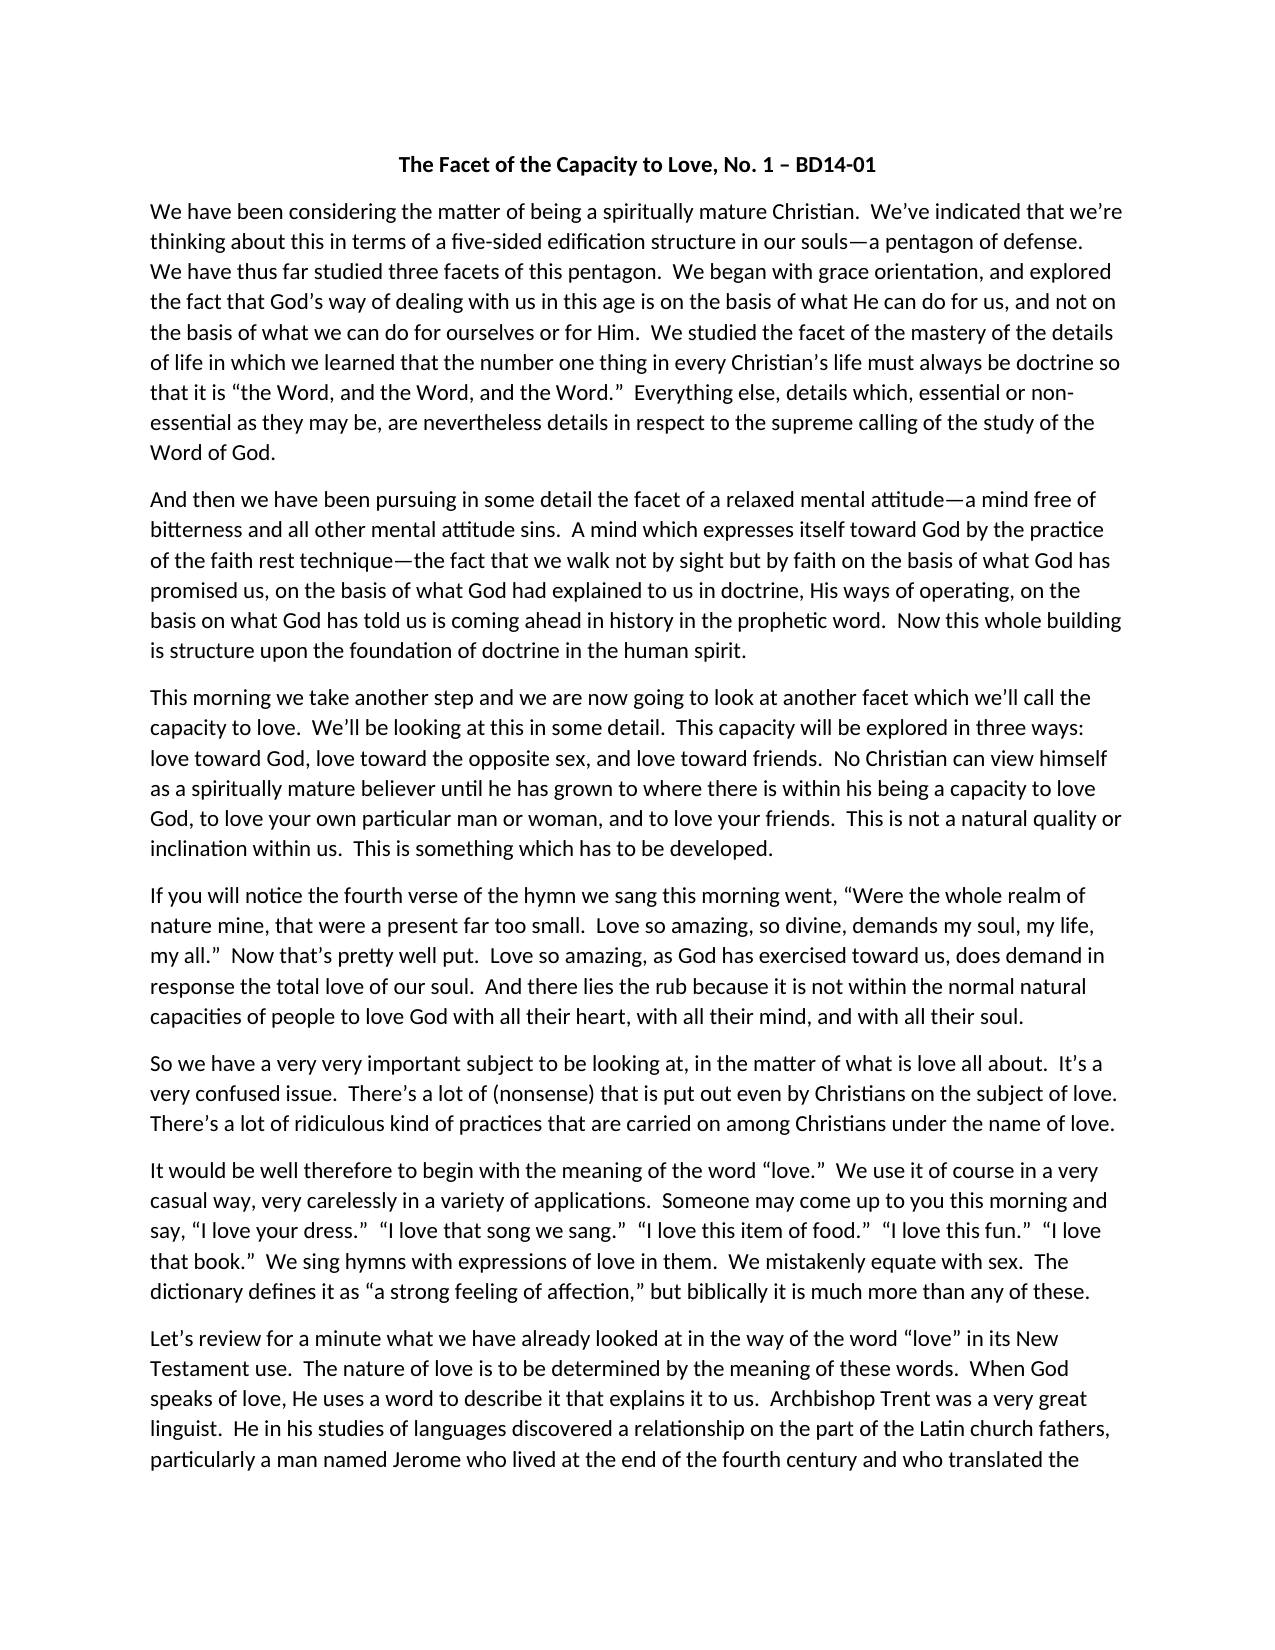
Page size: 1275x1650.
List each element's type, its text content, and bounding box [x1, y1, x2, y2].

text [150, 1324, 1125, 1473]
text And then we have been pursuing in some detail the facet of a relaxed mental attitude—a mind free of bitterness and all other mental attitude sins. A mind which expresses itself toward God by the practice of the faith rest technique—the fact that we walk not by sight but by faith on the basis of what God has promised us, on the basis of what God had explained to us in doctrine, His ways of operating, on the basis on what God has told us is coming ahead in history in the prophetic word. Now this whole building is structure upon the foundation of doctrine in the human spirit. [150, 485, 1125, 664]
text It would be well therefore to begin with the meaning of the word “love.” We use it of course in a very casual way, very carelessly in a variety of applications. Someone may come up to you this morning and say, “I love your dress.” “I love that song we sang.” “I love this item of food.” “I love this fun.” “I love that book.” We sing hymns with expressions of love in them. We mistakenly equate with sex. The dictionary defines it as “a strong feeling of affection,” but biblically it is much more than any of these. [150, 1156, 1125, 1305]
text If you will notice the fourth verse of the hymn we sang this morning went, “Were the whole realm of nature mine, that were a present far too small. Love so amazing, so divine, demands my soul, my life, my all.” Now that’s pretty well put. Love so amazing, as God has exercised toward us, does demand in response the total love of our soul. And there lies the rub because it is not within the normal natural capacities of people to love God with all their heart, with all their mind, and with all their soul. [150, 881, 1125, 1030]
text This morning we take another step and we are now going to look at another facet which we’ll call the capacity to love. We’ll be looking at this in some detail. This capacity will be explored in three ways: love toward God, love toward the opposite sex, and love toward friends. No Christian can view himself as a spiritually mature believer until he has grown to where there is within his being a capacity to love God, to love your own particular man or woman, and to love your friends. This is not a natural quality or inclination within us. This is something which has to be developed. [150, 683, 1125, 862]
text So we have a very very important subject to be looking at, in the matter of what is love all about. It’s a very confused issue. There’s a lot of (nonsense) that is put out even by Christians on the subject of love. There’s a lot of ridiculous kind of practices that are carried on among Christians under the name of love. [150, 1049, 1125, 1137]
text We have been considering the matter of being a spiritually mature Christian. We’ve indicated that we’re thinking about this in terms of a five-sided edification structure in our souls—a pentagon of defense. We have thus far studied three facets of this pentagon. We began with grace orientation, and explored the fact that God’s way of dealing with us in this age is on the basis of what He can do for us, and not on the basis of what we can do for ourselves or for Him. We studied the facet of the mastery of the details of life in which we learned that the number one thing in every Christian’s life must always be doctrine so that it is “the Word, and the Word, and the Word.” Everything else, details which, essential or non-essential as they may be, are nevertheless details in respect to the supreme calling of the study of the Word of God. [150, 197, 1125, 467]
text The Facet of the Capacity to Love, No. 1 – BD14-01 [150, 150, 1125, 178]
